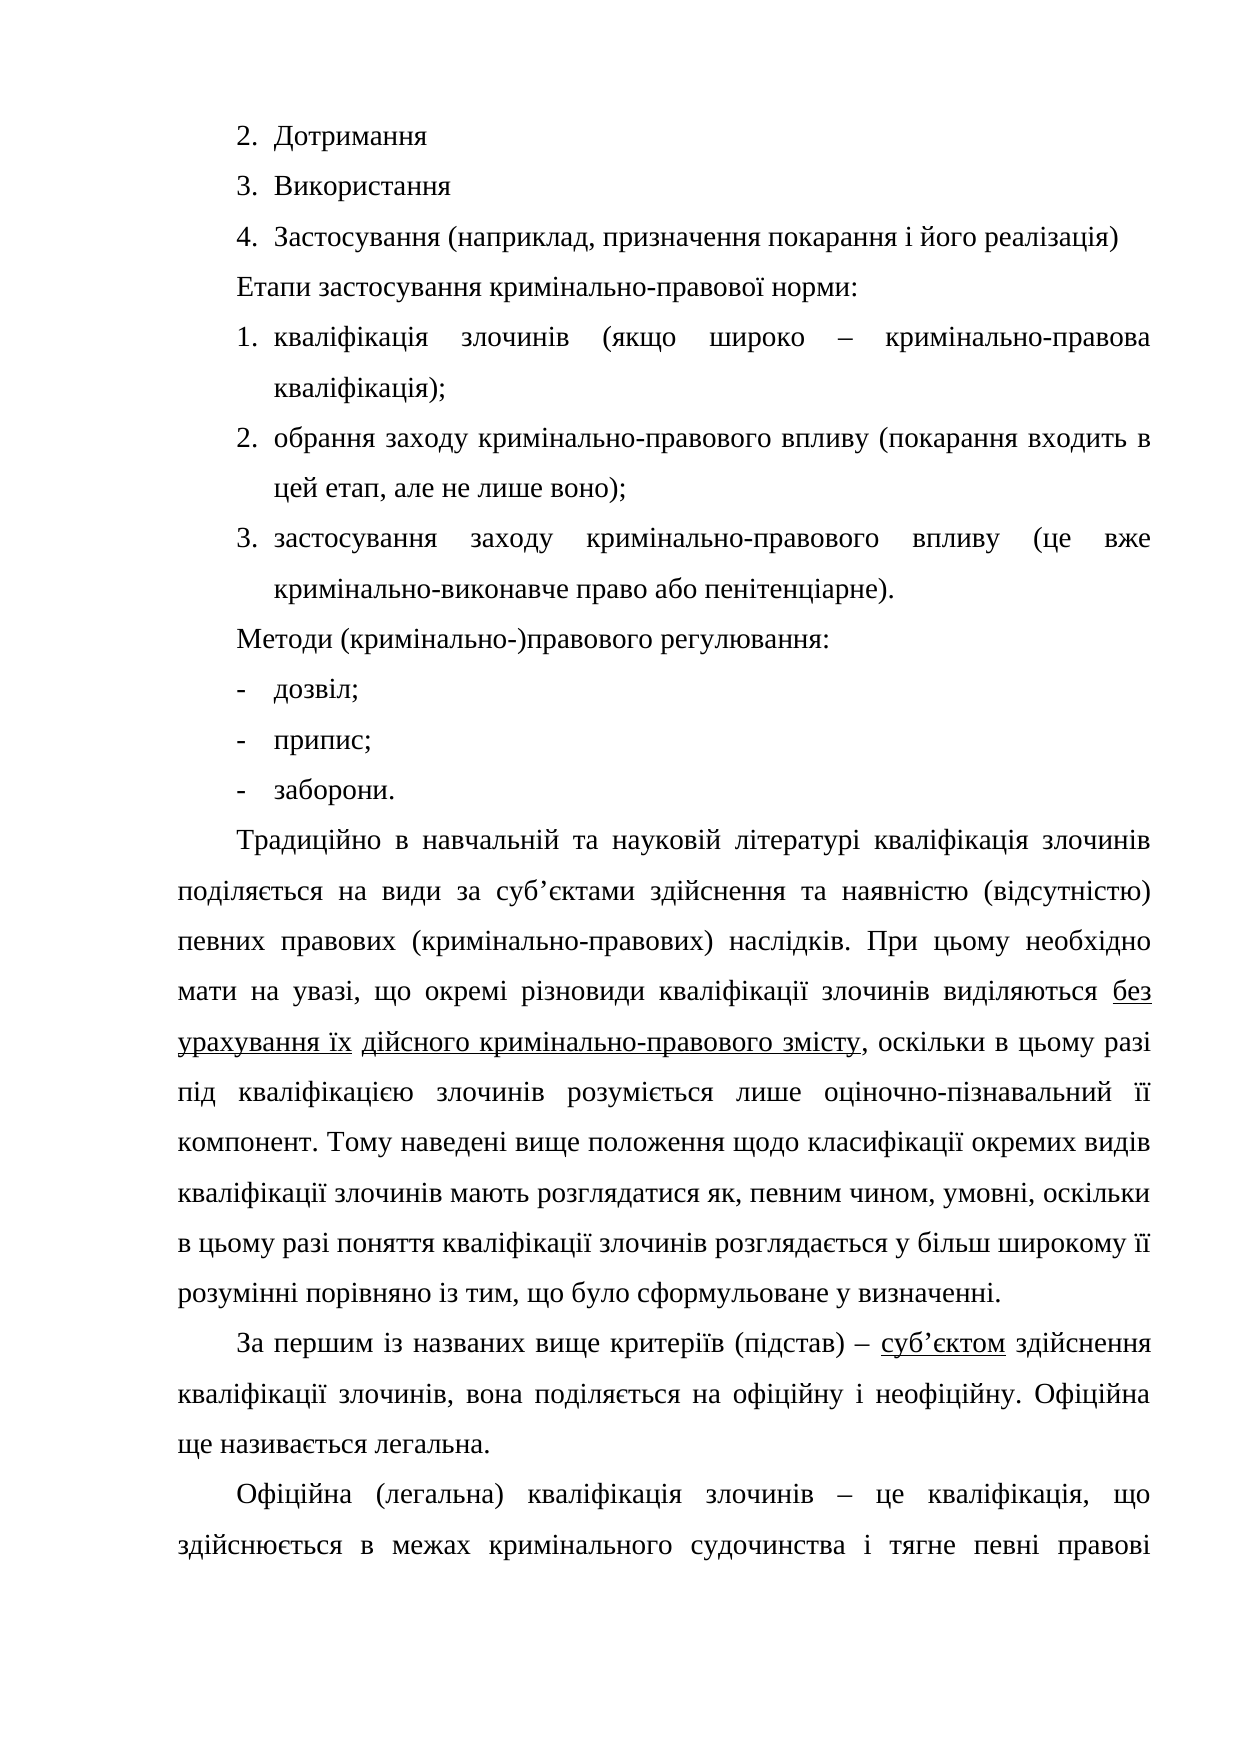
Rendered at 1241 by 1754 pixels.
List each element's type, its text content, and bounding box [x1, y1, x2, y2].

list Застосування (наприклад, призначення покарання і його реалізація) [236, 219, 1152, 252]
list обрання заходу кримінально-правового впливу (покарання входить в цей етап, але не лише воно); [236, 420, 1152, 504]
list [177, 1477, 1152, 1560]
list дозвіл; [236, 672, 1152, 705]
list Дотримання [236, 118, 1152, 152]
list заборони. [236, 772, 1152, 806]
list Традиційно в навчальній та науковій літературі кваліфікація злочинів поділяється на види за суб’єктами здійснення та наявністю (відсутністю) певних правових (кримінально-правових) наслідків. При цьому необхідно мати на увазі, що окремі різновиди кваліфікації злочинів виділяються без урахування їх дійсного кримінально-правового змісту, оскільки в цьому разі під кваліфікацією злочинів розуміється лише оціночно-пізнавальний її компонент. Тому наведені вище положення щодо класифікації окремих видів кваліфікації злочинів мають розглядатися як, певним чином, умовні, оскільки в цьому разі поняття кваліфікації злочинів розглядається у більш широкому її розумінні порівняно із тим, що було сформульоване у визначенні. [177, 822, 1152, 1309]
list припис; [236, 722, 1152, 755]
list Використання [236, 168, 1152, 202]
text Методи (кримінально-)правового регулювання: [236, 621, 1152, 655]
list За першим із названих вище критеріїв (підстав) – суб’єктом здійснення кваліфікації злочинів, вона поділяється на офіційну і неофіційну. Офіційна ще називається легальна. [177, 1326, 1152, 1460]
list кваліфікація злочинів (якщо широко – кримінально-правова кваліфікація); [236, 319, 1152, 403]
list застосування заходу кримінально-правового впливу (це вже кримінально-виконавче право або пенітенціарне). [236, 521, 1152, 604]
text Етапи застосування кримінально-правової норми: [236, 269, 1152, 303]
